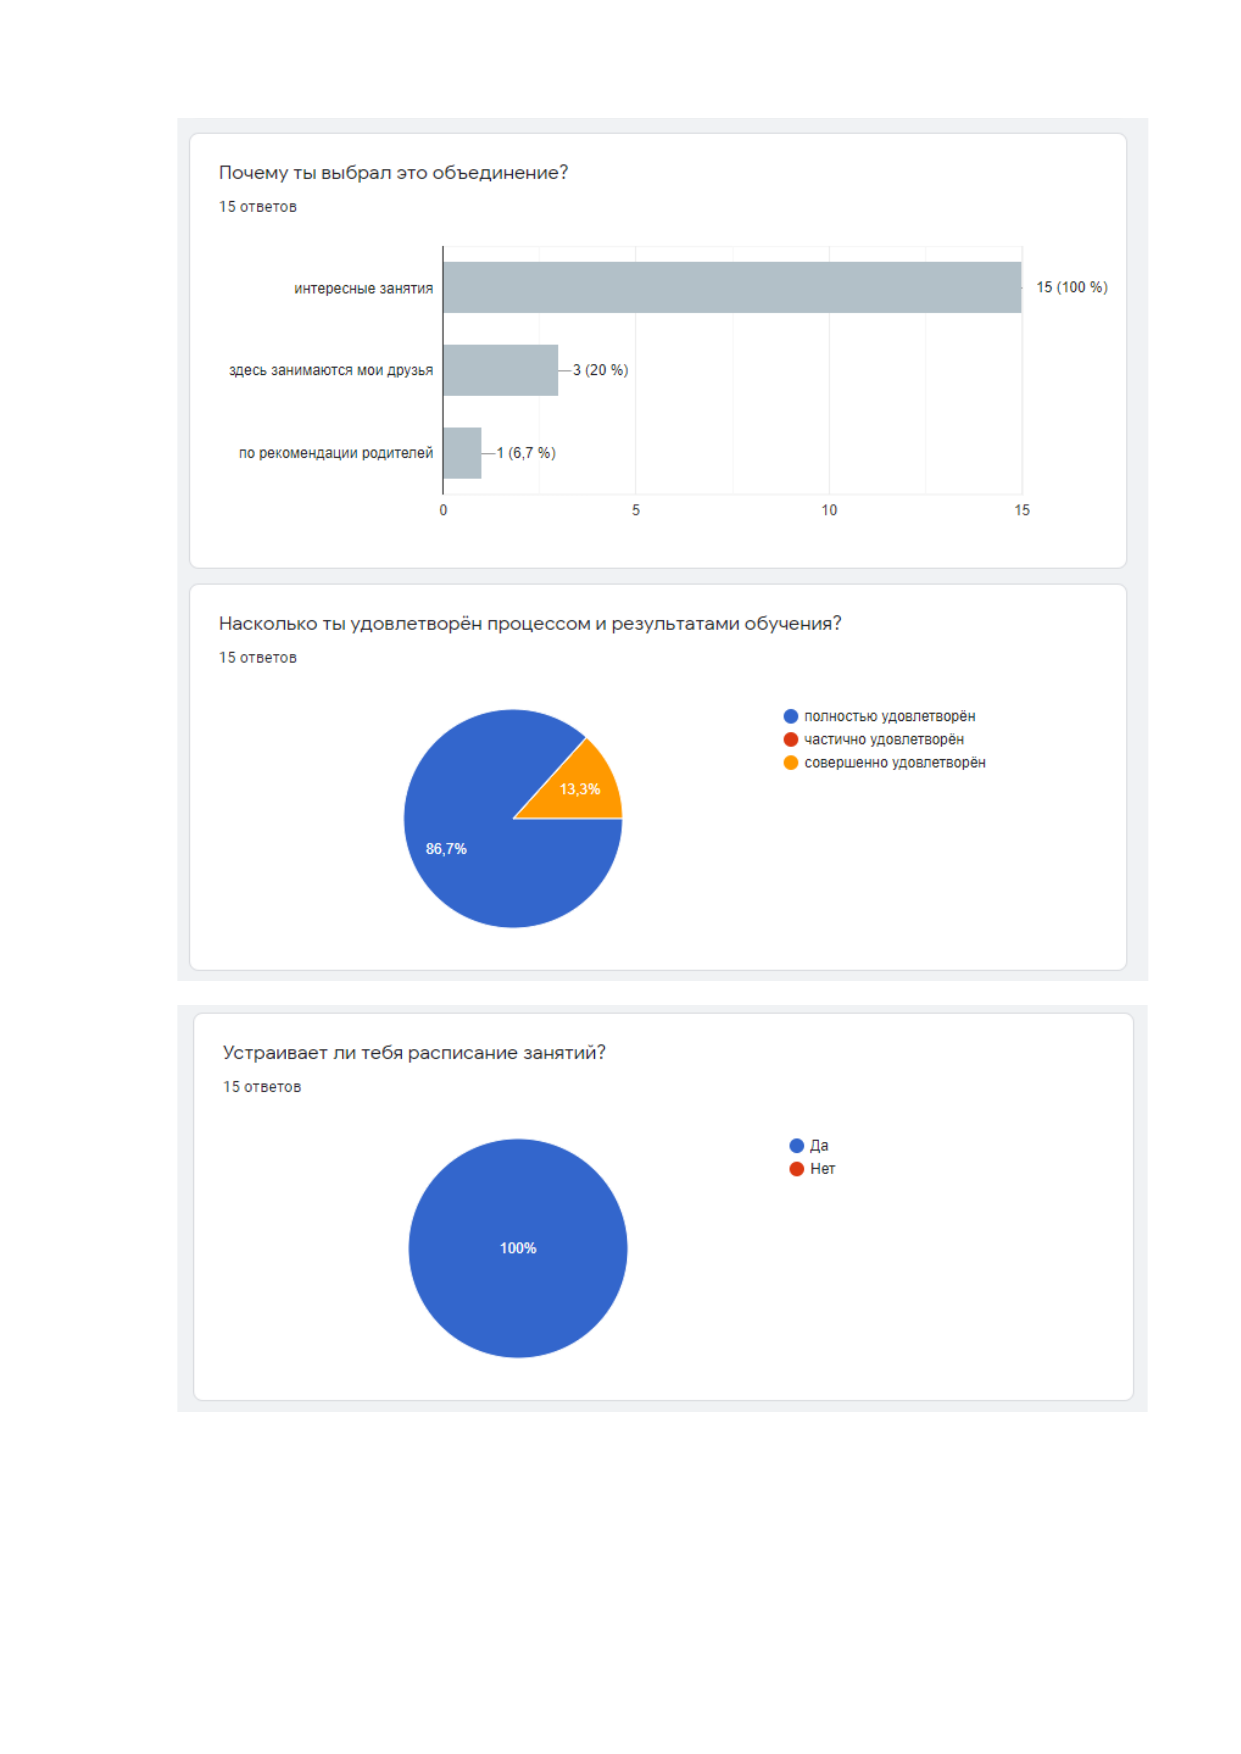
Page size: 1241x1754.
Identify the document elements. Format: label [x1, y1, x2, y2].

picture [177, 1005, 1148, 1412]
picture [177, 118, 1149, 981]
